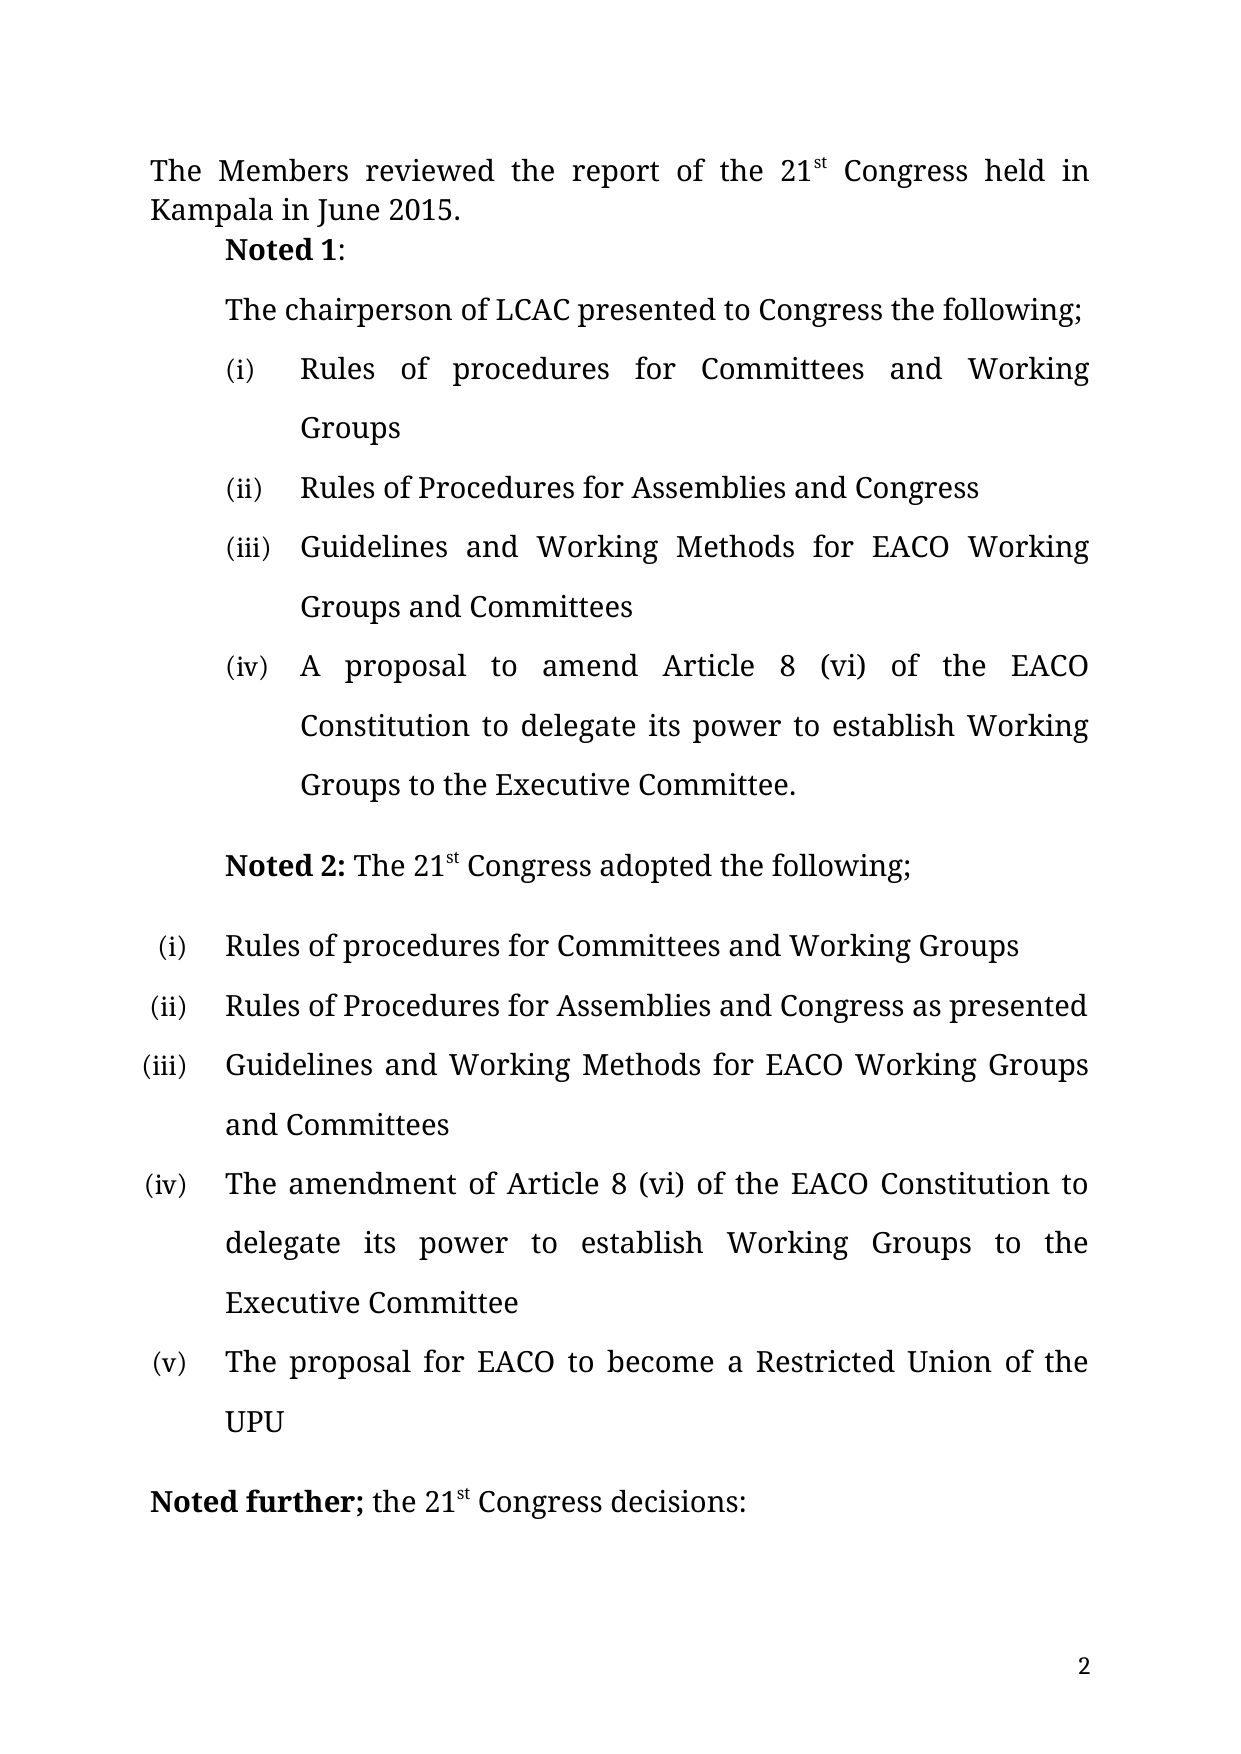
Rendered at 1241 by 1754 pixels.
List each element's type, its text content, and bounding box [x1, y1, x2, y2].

list The chairperson of LCAC presented to Congress the following; [225, 289, 1090, 328]
list Rules of Procedures for Assemblies and Congress [225, 467, 1090, 507]
list The amendment of Article 8 (vi) of the EACO Constitution to delegate its power to establish Working Groups to the Executive Committee [187, 1163, 1090, 1322]
list Noted 1: [225, 229, 1090, 269]
list Rules of Procedures for Assemblies and Congress as presented [187, 985, 1090, 1024]
list Rules of procedures for Committees and Working Groups [187, 925, 1090, 965]
text The Members reviewed the report of the 21st Congress held in Kampala in June 2015. [150, 150, 1090, 229]
list Guidelines and Working Methods for EACO Working Groups and Committees [225, 527, 1090, 626]
list Rules of procedures for Committees and Working Groups [225, 348, 1090, 447]
text Noted 2: The 21st Congress adopted the following; [225, 845, 1090, 885]
text Noted further; the 21st Congress decisions: [150, 1481, 1090, 1521]
list The proposal for EACO to become a Restricted Union of the UPU [187, 1342, 1090, 1441]
list Guidelines and Working Methods for EACO Working Groups and Committees [187, 1044, 1090, 1143]
list A proposal to amend Article 8 (vi) of the EACO Constitution to delegate its power to establish Working Groups to the Executive Committee. [225, 646, 1090, 804]
